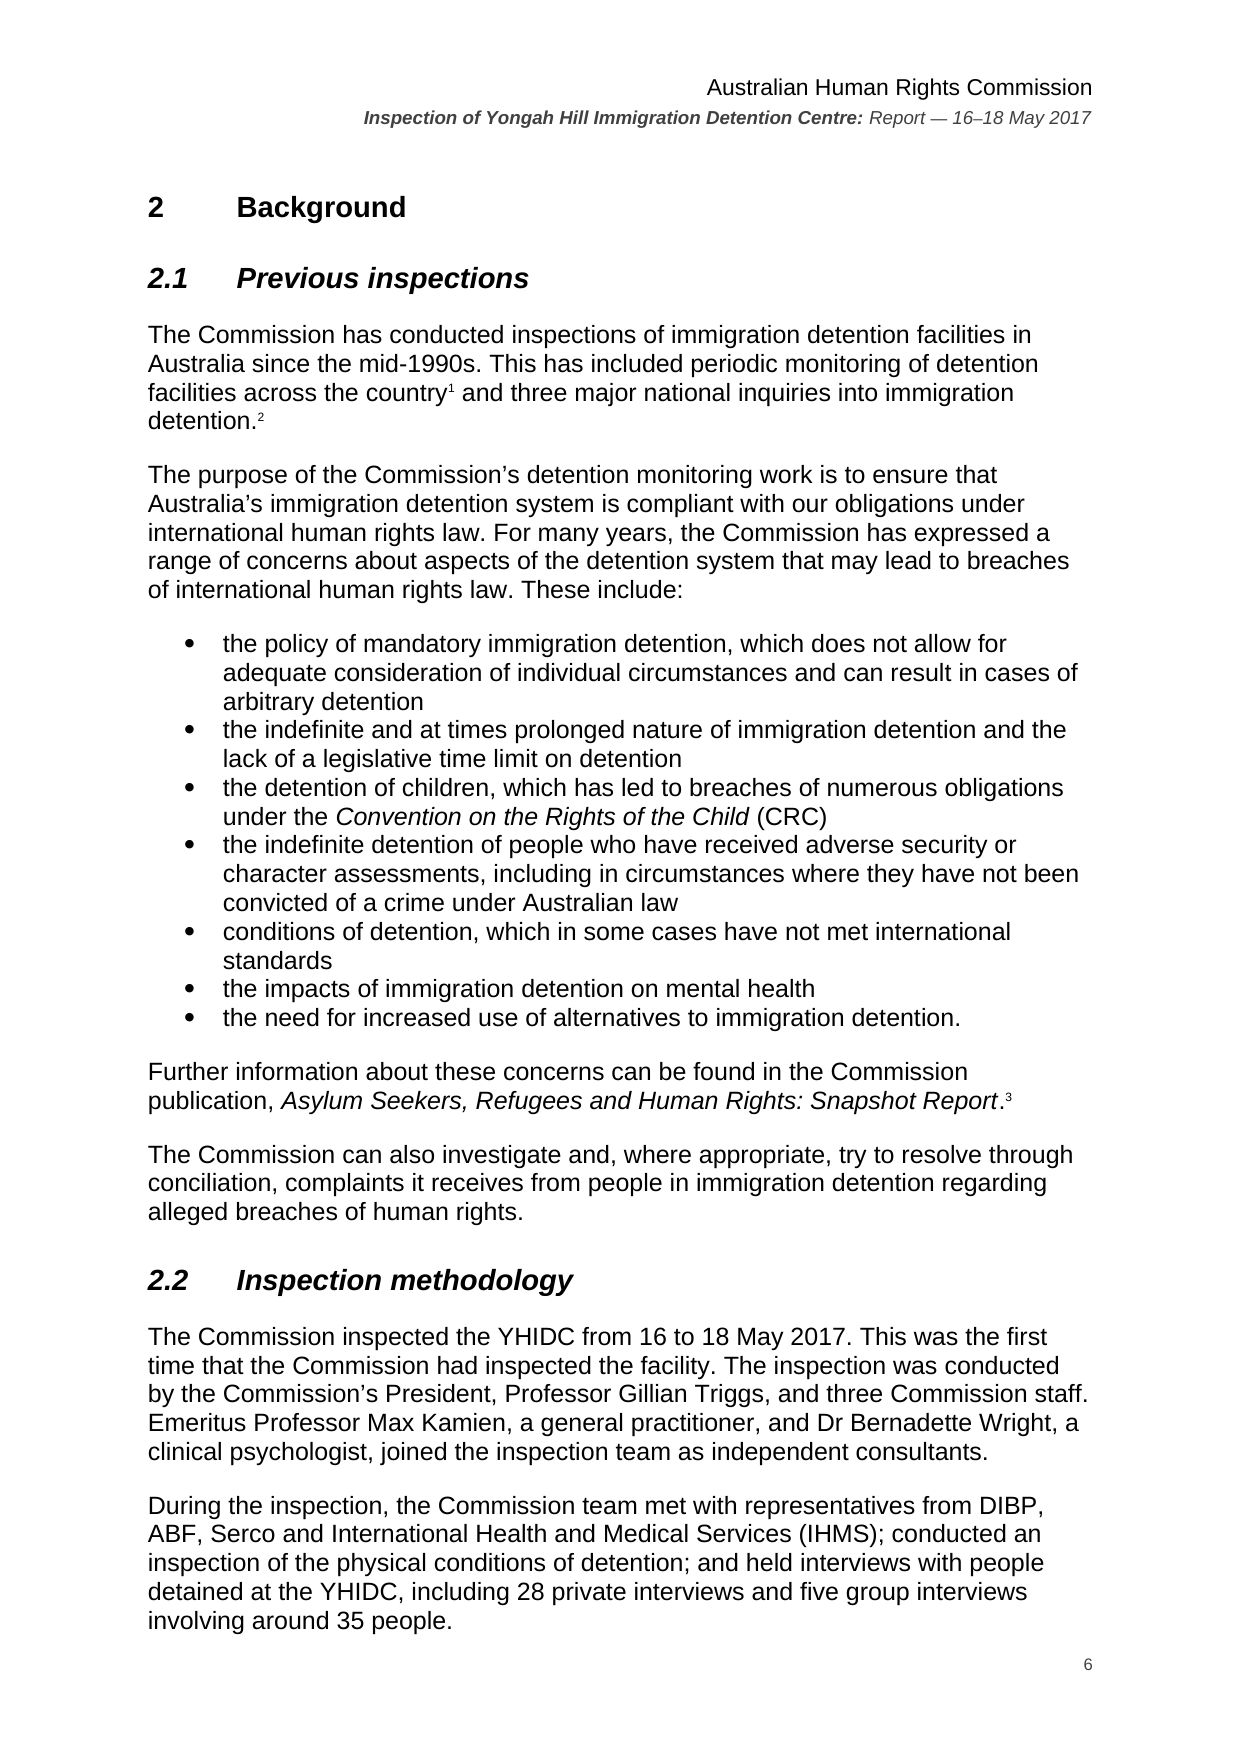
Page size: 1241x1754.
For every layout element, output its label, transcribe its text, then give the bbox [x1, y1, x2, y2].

text During the inspection, the Commission team met with representatives from DIBP, ABF, Serco and International Health and Medical Services (IHMS); conducted an inspection of the physical conditions of detention; and held interviews with people detained at the YHIDC, including 28 private interviews and five group interviews involving around 35 people. [148, 1491, 1092, 1634]
list conditions of detention, which in some cases have not met international standards [185, 917, 1092, 974]
subtitle Background [148, 191, 1092, 224]
list the policy of mandatory immigration detention, which does not allow for adequate consideration of individual circumstances and can result in cases of arbitrary detention [185, 629, 1092, 715]
subtitle Inspection methodology [148, 1263, 1092, 1297]
list the detention of children, which has led to breaches of numerous obligations under the Convention on the Rights of the Child (CRC) [185, 773, 1092, 830]
list the indefinite and at times prolonged nature of immigration detention and the lack of a legislative time limit on detention [185, 715, 1092, 773]
list the indefinite detention of people who have received adverse security or character assessments, including in circumstances where they have not been convicted of a crime under Australian law [185, 830, 1092, 917]
text Further information about these concerns can be found in the Commission publication, Asylum Seekers, Refugees and Human Rights: Snapshot Report. [148, 1057, 1092, 1114]
text The purpose of the Commission’s detention monitoring work is to ensure that Australia’s immigration detention system is compliant with our obligations under international human rights law. For many years, the Commission has expressed a range of concerns about aspects of the detention system that may lead to breaches of international human rights law. These include: [148, 460, 1092, 604]
list the impacts of immigration detention on mental health [185, 974, 1092, 1003]
list the need for increased use of alternatives to immigration detention. [185, 1003, 1092, 1032]
subtitle Previous inspections [148, 262, 1092, 295]
text The Commission can also investigate and, where appropriate, try to resolve through conciliation, complaints it receives from people in immigration detention regarding alleged breaches of human rights. [148, 1139, 1092, 1226]
text The Commission has conducted inspections of immigration detention facilities in Australia since the mid-1990s. This has included periodic monitoring of detention facilities across the country and three major national inquiries into immigration detention. [148, 320, 1092, 435]
text The Commission inspected the YHIDC from 16 to 18 May 2017. This was the first time that the Commission had inspected the facility. The inspection was conducted by the Commission’s President, Professor Gillian Triggs, and three Commission staff. Emeritus Professor Max Kamien, a general practitioner, and Dr Bernadette Wright, a clinical psychologist, joined the inspection team as independent consultants. [148, 1322, 1092, 1466]
